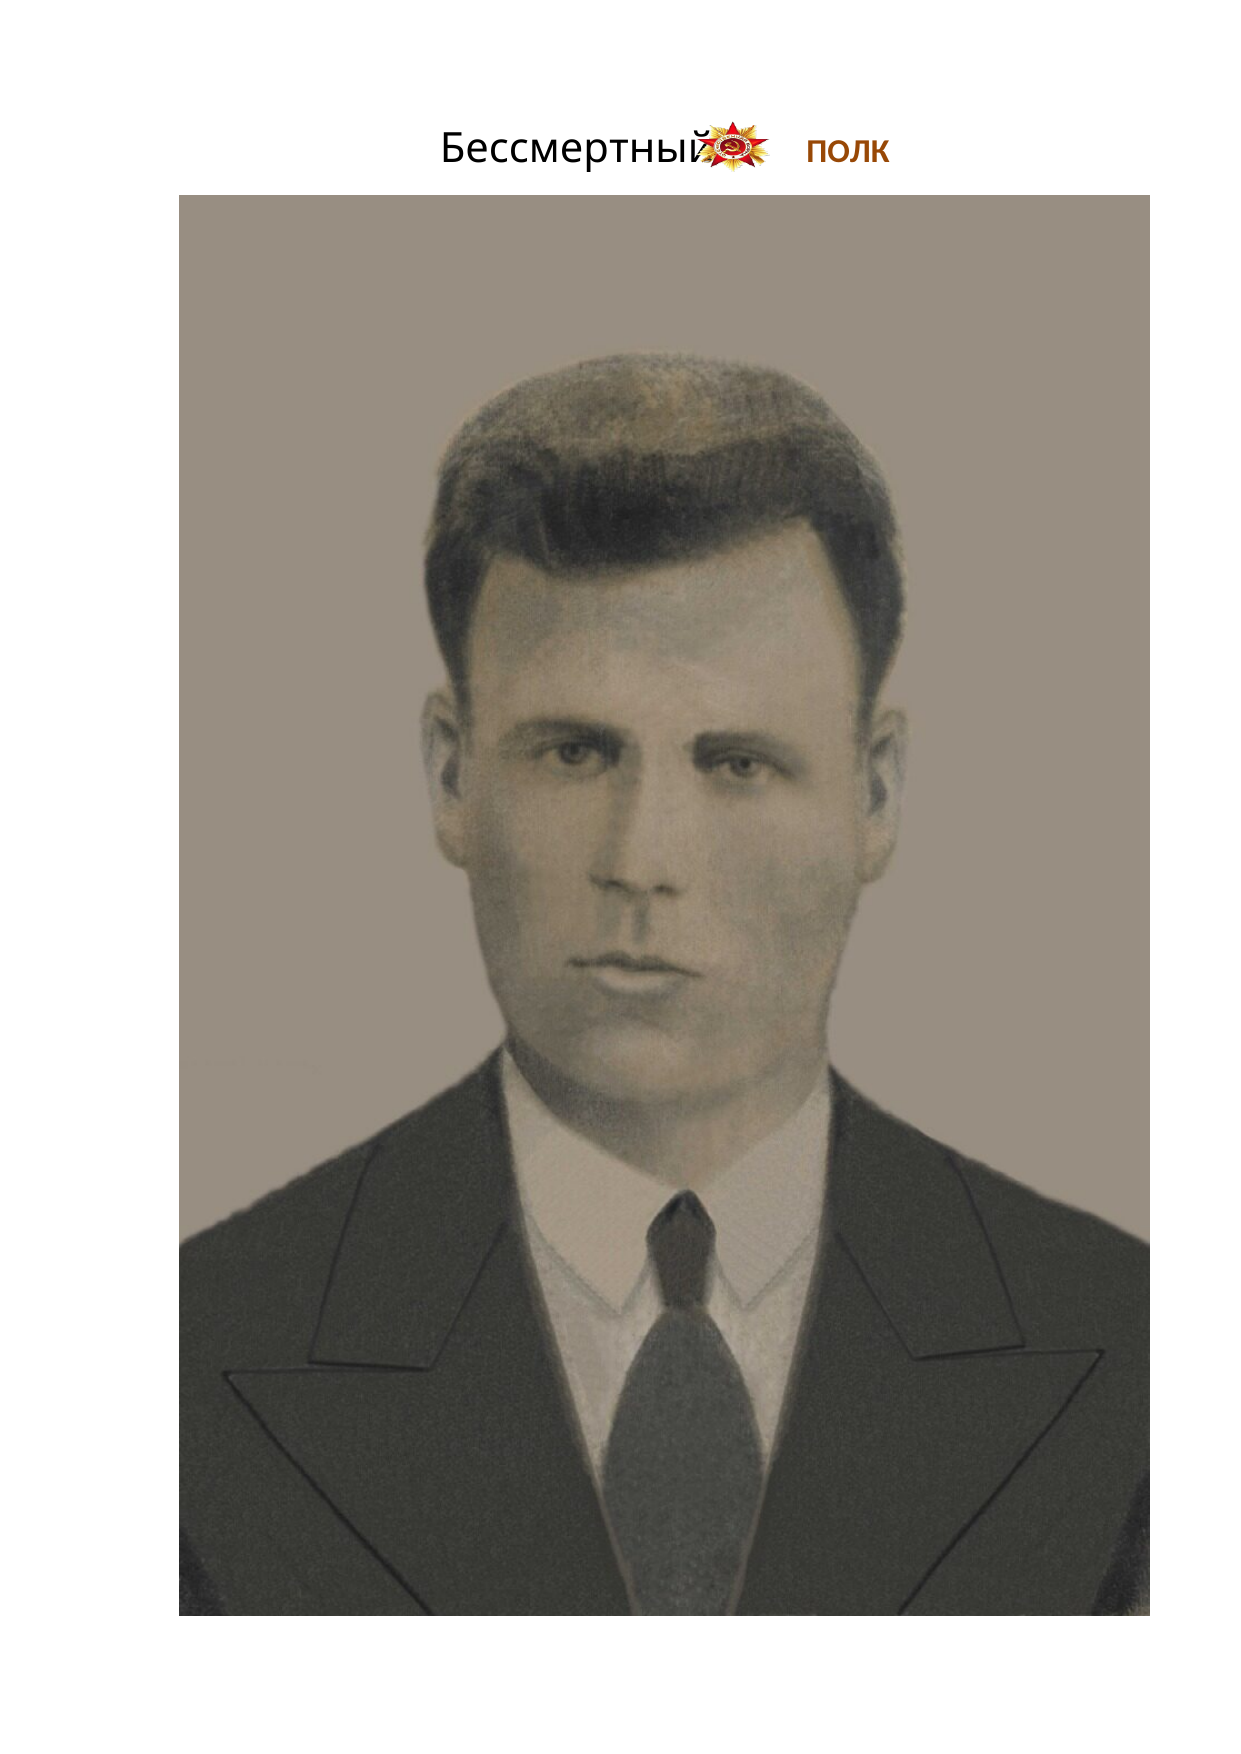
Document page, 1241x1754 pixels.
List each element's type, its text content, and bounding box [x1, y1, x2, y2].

picture [696, 121, 770, 172]
picture [179, 195, 1150, 1616]
text Бессмертный ПОЛК [177, 118, 1152, 175]
